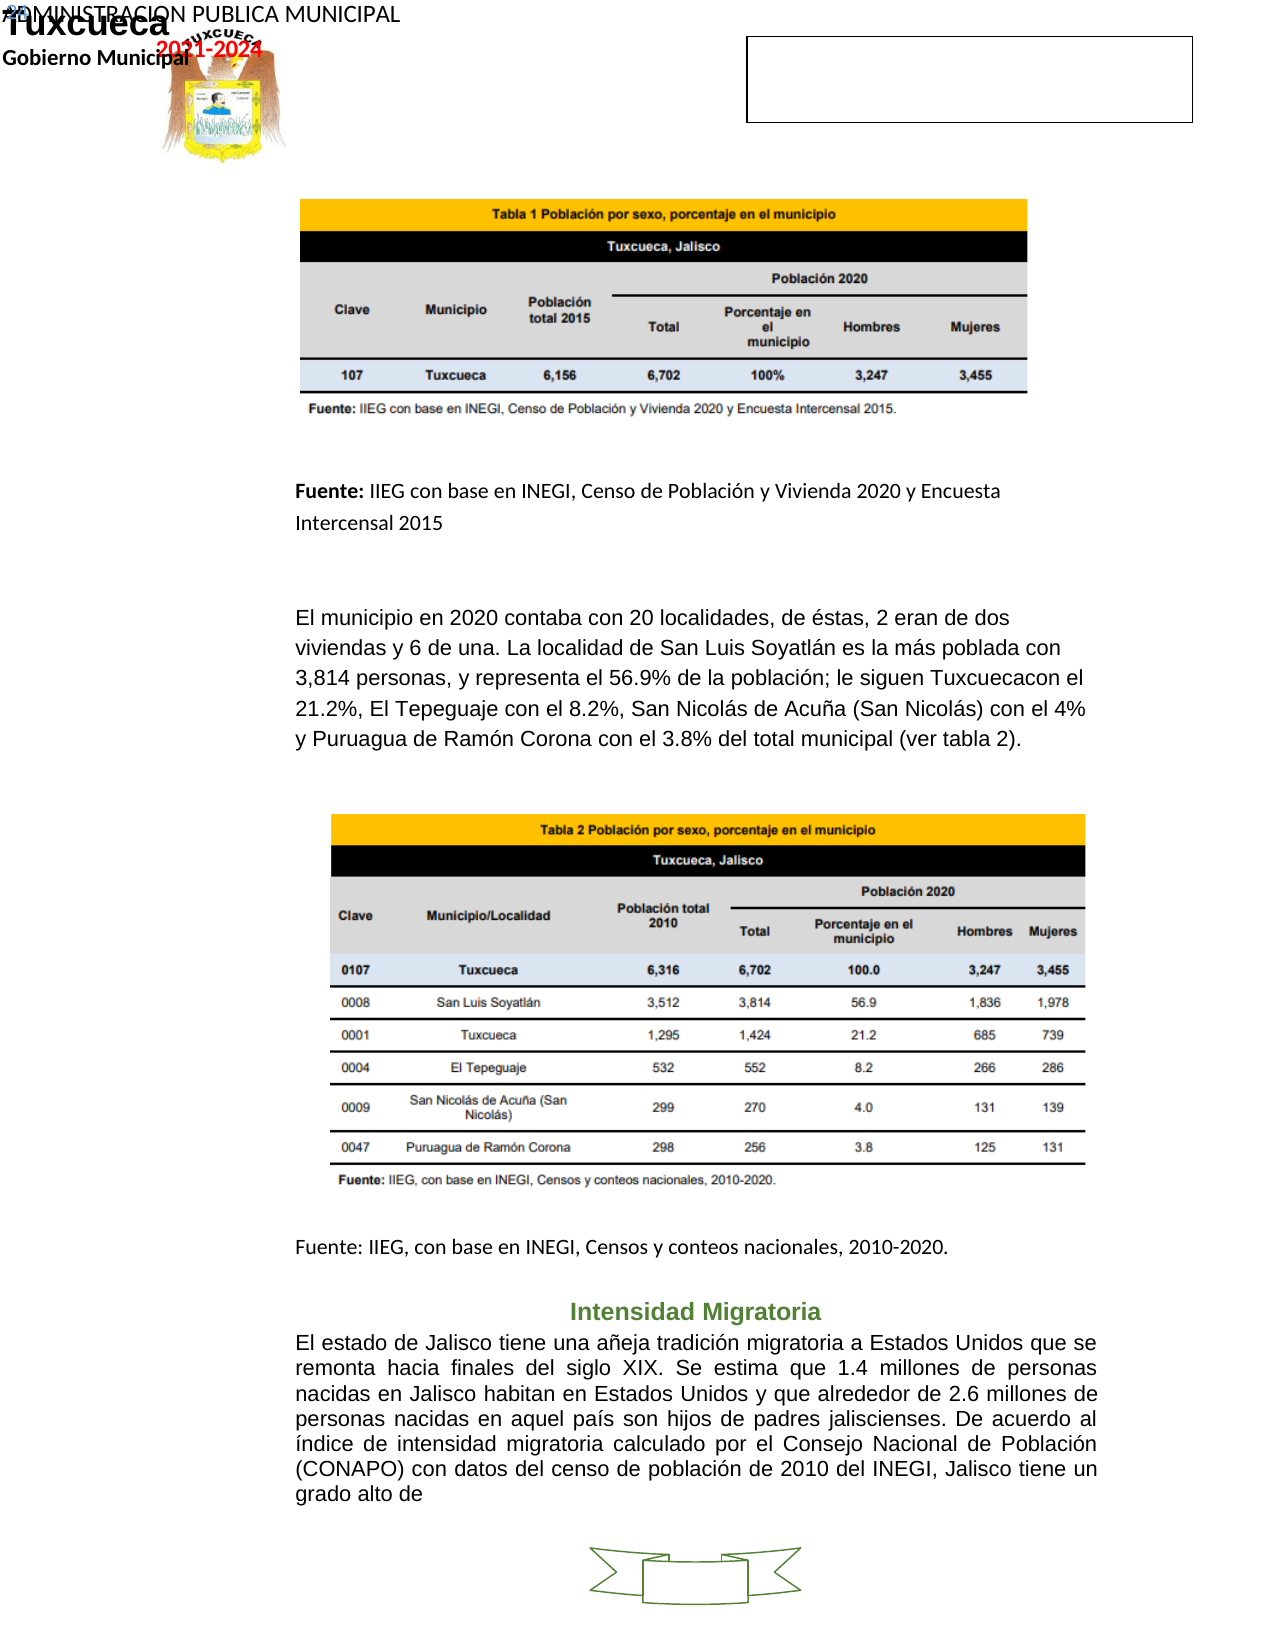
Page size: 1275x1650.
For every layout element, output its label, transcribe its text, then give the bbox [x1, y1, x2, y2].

text Fuente: IIEG con base en INEGI, Censo de Población y Vivienda 2020 y Encuesta Intercensal 2015 [295, 477, 1090, 536]
picture [300, 199, 1028, 417]
picture [172, 43, 177, 55]
picture [159, 43, 164, 52]
text El estado de Jalisco tiene una añeja tradición migratoria a Estados Unidos que se remonta hacia finales del siglo XIX. Se estima que 1.4 millones de personas nacidas en Jalisco habitan en Estados Unidos y que alrededor de 2.6 millones de personas nacidas en aquel país son hijos de padres jaliscienses. De acuerdo al índice de intensidad migratoria calculado por el Consejo Nacional de Población (CONAPO) con datos del censo de población de 2010 del INEGI, Jalisco tiene un grado alto de [295, 1330, 1098, 1506]
picture [159, 26, 286, 166]
text Fuente: IIEG, con base en INEGI, Censos y conteos nacionales, 2010-2020. [295, 1233, 1250, 1260]
picture [330, 814, 1086, 1188]
text El municipio en 2020 contaba con 20 localidades, de éstas, 2 eran de dos viviendas y 6 de una. La localidad de San Luis Soyatlán es la más poblada con 3,814 personas, y representa el 56.9% de la población; le siguen Tuxcuecacon el 21.2%, El Tepeguaje con el 8.2%, San Nicolás de Acuña (San Nicolás) con el 4% y Puruagua de Ramón Corona con el 3.8% del total municipal (ver tabla 2). [295, 605, 1090, 751]
subtitle Intensidad Migratoria [570, 1297, 1250, 1326]
